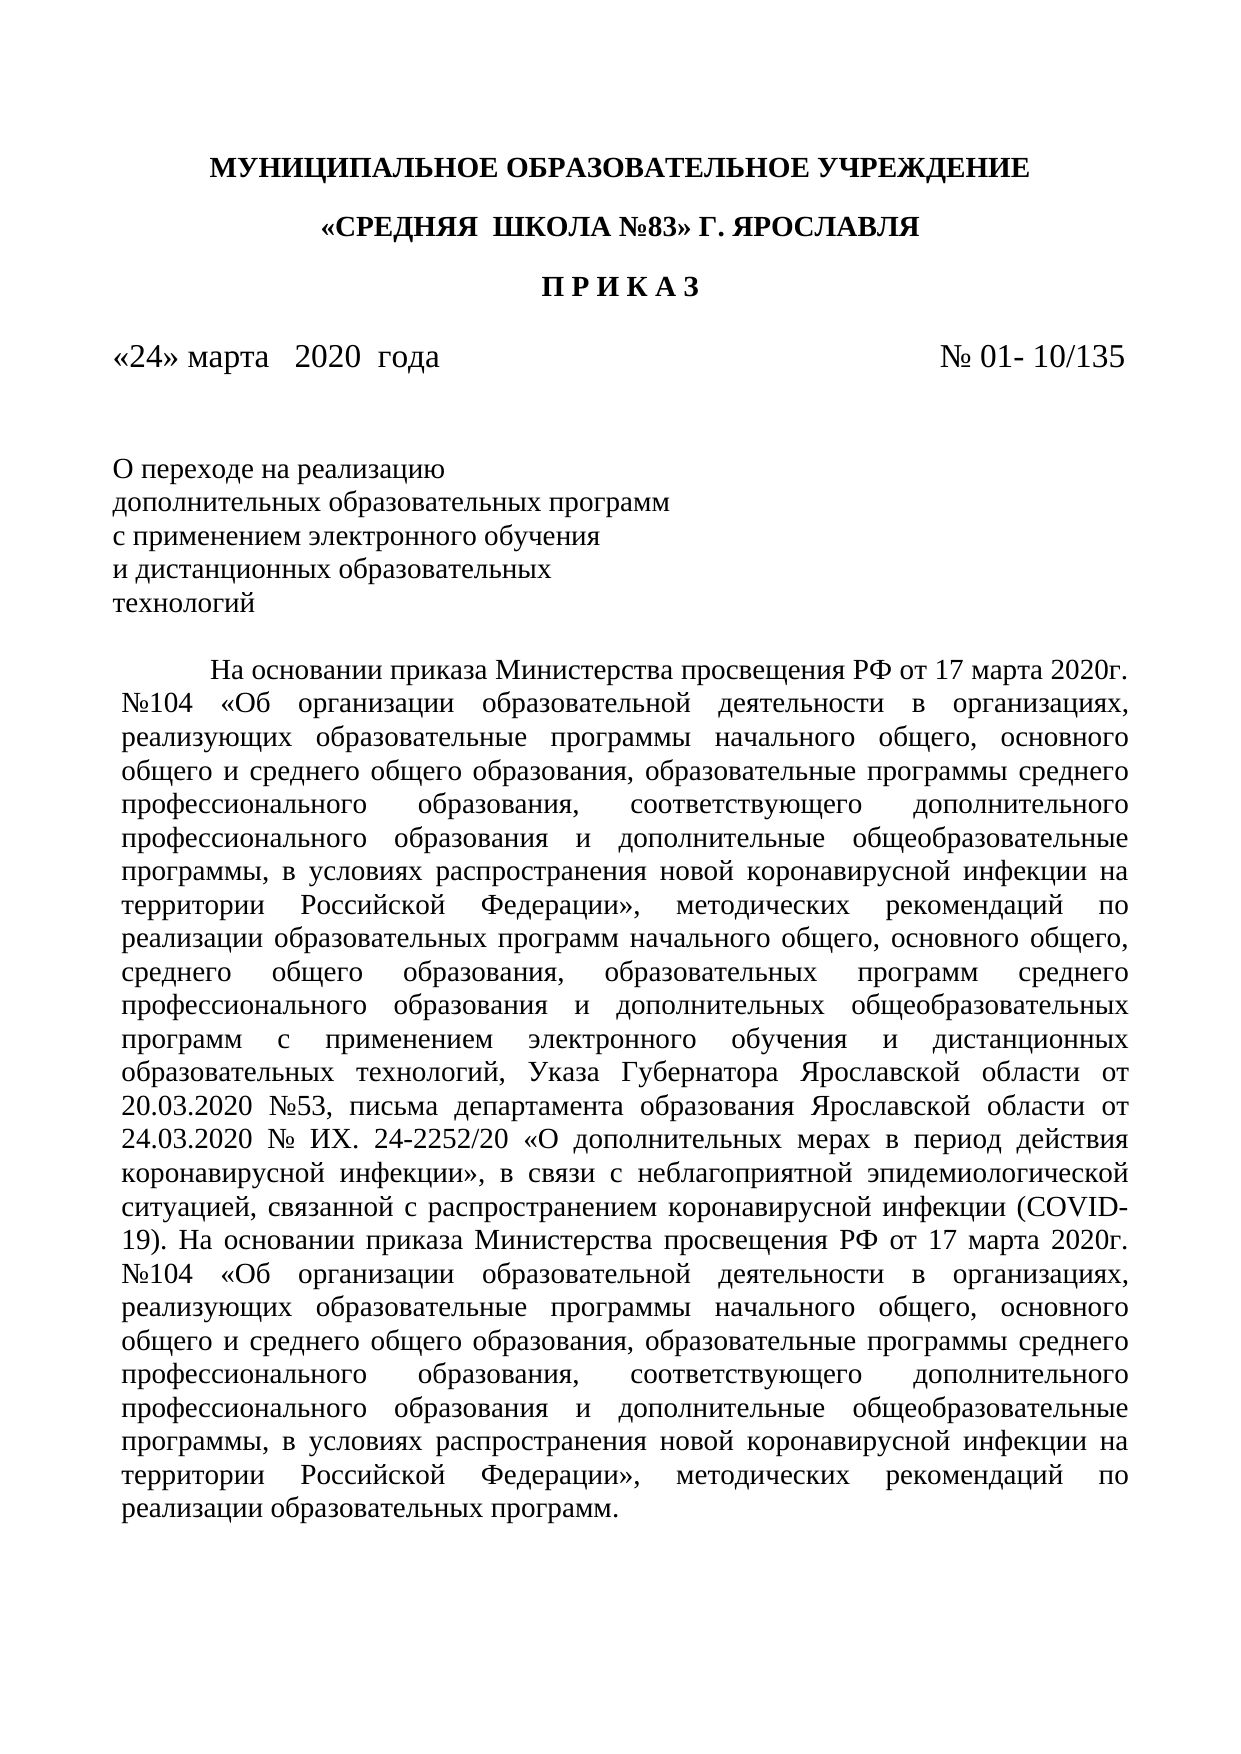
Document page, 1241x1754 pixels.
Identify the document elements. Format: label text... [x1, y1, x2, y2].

text МУНИЦИПАЛЬНОЕ ОБРАЗОВАТЕЛЬНОЕ УЧРЕЖДЕНИЕ [112, 150, 1128, 183]
text технологий [112, 585, 1128, 618]
text с применением электронного обучения [112, 518, 1128, 551]
text На основании приказа Министерства просвещения РФ от 17 марта 2020г. №104 «Об организации образовательной деятельности в организациях, реализующих образовательные программы начального общего, основного общего и среднего общего образования, образовательные программы среднего профессионального образования, соответствующего дополнительного профессионального образования и дополнительные общеобразовательные программы, в условиях распространения новой коронавирусной инфекции на территории Российской Федерации», методических рекомендаций по реализации образовательных программ начального общего, основного общего, среднего общего образования, образовательных программ среднего профессионального образования и дополнительных общеобразовательных программ с применением электронного обучения и дистанционных образовательных технологий, Указа Губернатора Ярославской области от 20.03.2020 №53, письма департамента образования Ярославской области от 24.03.2020 № ИХ. 24-2252/20 «О дополнительных мерах в период действия коронавирусной инфекции», в связи с неблагоприятной эпидемиологической ситуацией, связанной с распространением коронавирусной инфекции (COVID-19). На основании приказа Министерства просвещения РФ от 17 марта 2020г. №104 «Об организации образовательной деятельности в организациях, реализующих образовательные программы начального общего, основного общего и среднего общего образования, образовательные программы среднего профессионального образования, соответствующего дополнительного профессионального образования и дополнительные общеобразовательные программы, в условиях распространения новой коронавирусной инфекции на территории Российской Федерации», методических рекомендаций по реализации образовательных программ. [121, 652, 1129, 1524]
text П Р И К А З [112, 269, 1128, 302]
text «СРЕДНЯЯ ШКОЛА №83» Г. ЯРОСЛАВЛЯ [112, 209, 1128, 243]
text «24» марта 2020 года № 01- 10/135 [112, 336, 1128, 374]
text дополнительных образовательных программ [112, 484, 1128, 518]
text О переходе на реализацию [112, 451, 1128, 484]
text и дистанционных образовательных [112, 551, 1128, 585]
